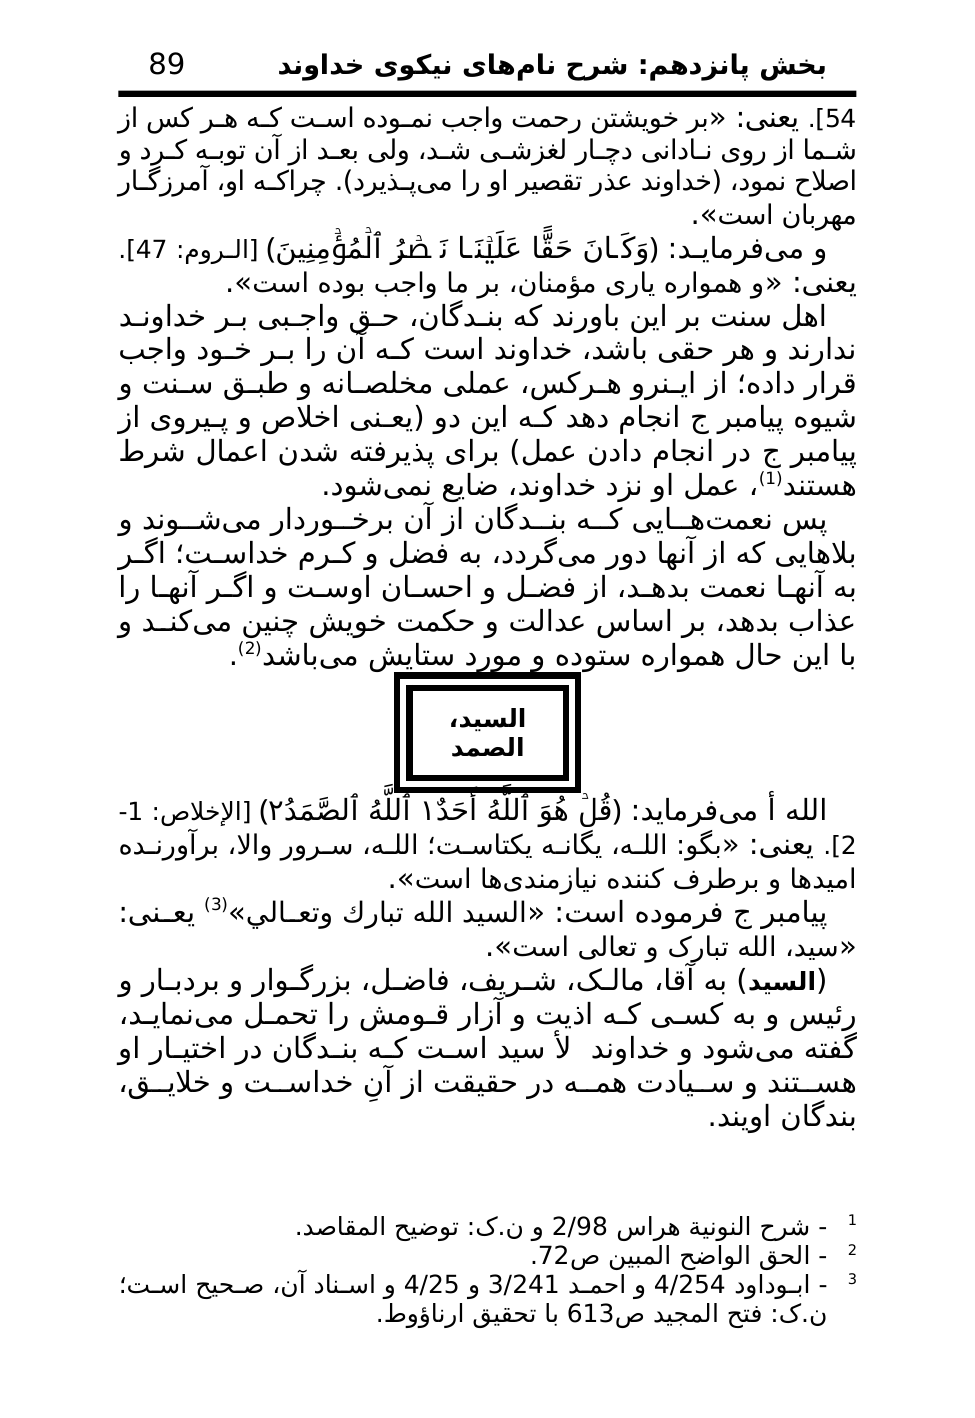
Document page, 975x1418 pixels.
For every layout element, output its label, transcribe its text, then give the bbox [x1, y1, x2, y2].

text و می‌فرماید: ﴿وَكَانَ حَقًّا عَلَيۡنَا نَصۡرُ ٱلۡمُؤۡمِنِينَ﴾ [الروم: 47]. یعنی: «و همواره یاری مؤمنان، بر ما واجب بوده است». [118, 231, 857, 299]
text (السيد) به آقا، مالک، شریف، فاضل، بزرگوار و بردبار و رئیس و به کسی که اذیت و آزار قومش را تحمل می‌نماید، گفته می‌شود و خداوند ﻷ سید است که بندگان در اختیار او هستند و سیادت همه در حقیقت از آنِ خداست و خلایق، بندگان اویند. [118, 963, 857, 1133]
text پس نعمت‌هایی که بندگان از آن برخوردار می‌شوند و بلاهایی که از آنها دور می‌گردد، به فضل و کرم خداست؛ اگر به آنها نعمت بدهد، از فضل و احسان اوست و اگر آنها را عذاب بدهد، بر اساس عدالت و حکمت خویش چنین می‌کند و با این حال همواره ستوده و مورد ستایش می‌باشد(). [118, 503, 857, 672]
text اهل سنت بر این باورند که بندگان، حق واجبی بر خداوند ندارند و هر حقی باشد، خداوند است که آن را بر خود واجب قرار داده؛ از اینرو هرکس، عملی مخلصانه و طبق سنت و شیوه پیامبر ج انجام دهد که این دو (یعنی اخلاص و پیروی از پیامبر ج در انجام دادن عمل) برای پذیرفته شدن اعمال شرط هستند()، عمل او نزد خداوند، ضایع نمی‌شود. [118, 299, 857, 503]
text پیامبر ج فرموده است: «السيد الله تبارك وتعالي»() یعنی: «سید، الله تبارک و تعالی است». [118, 895, 857, 963]
table_header السيد، الصمد [403, 679, 572, 774]
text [118, 100, 857, 231]
text الله أ می‌فرماید: ﴿قُلۡ هُوَ ٱللَّهُ أَحَدٌ١ ٱللَّهُ ٱلصَّمَدُ٢﴾ [الإخلاص: 1-2]. یعنی: «بگو: الله، یگانه یکتاست؛ الله، سرور والا، برآورنده امیدها و برطرف کننده نیازمندی‌ها است». [118, 793, 857, 895]
